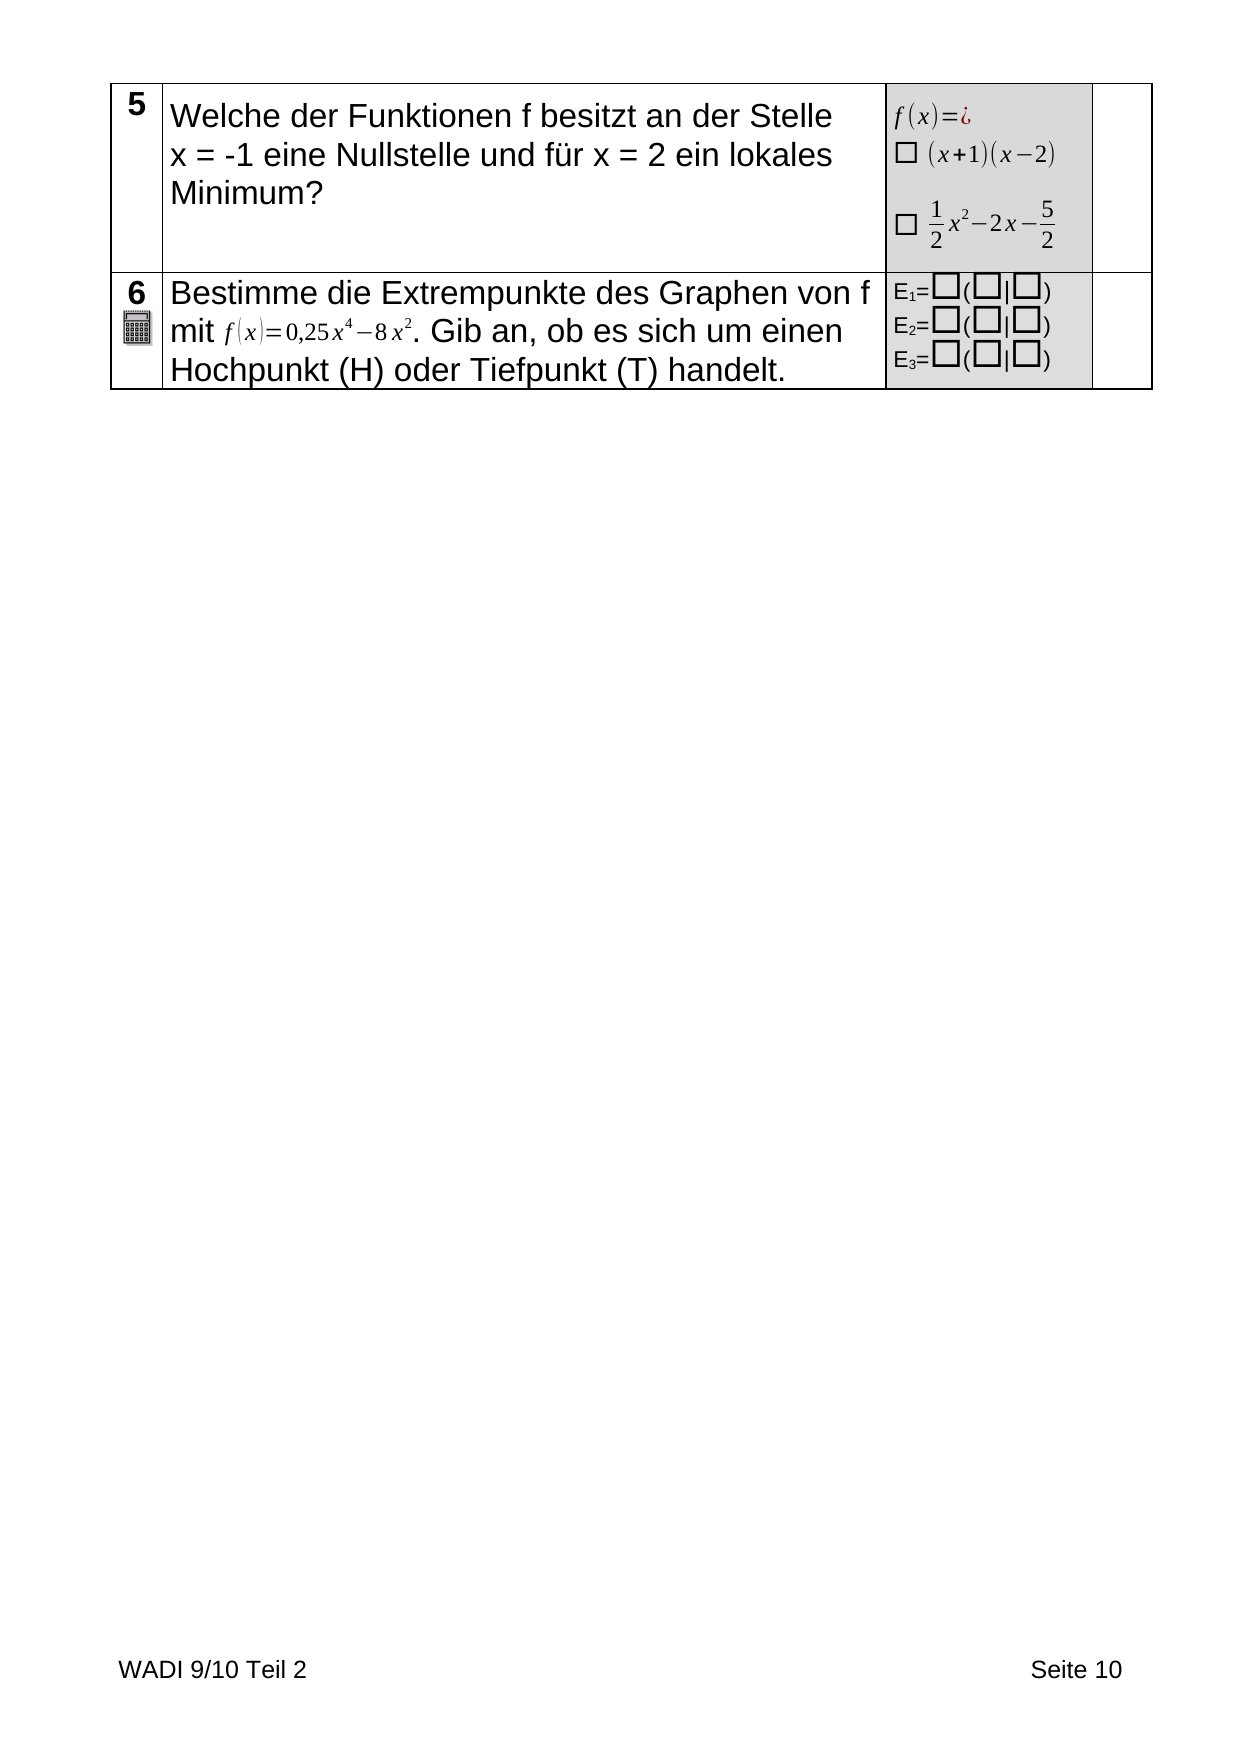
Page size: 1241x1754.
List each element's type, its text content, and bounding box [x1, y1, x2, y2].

table_cell [1093, 273, 1151, 388]
table_cell [887, 84, 1092, 271]
table_cell [1093, 84, 1151, 271]
picture [119, 307, 156, 346]
table_cell 6 [112, 273, 162, 388]
table_cell Welche der Funktionen f besitzt an der Stelle x = -1 eine Nullstelle und für x = 2 ein lokales Minimum? [163, 84, 885, 271]
table_cell 5 [112, 84, 162, 271]
table_cell E1=(|) E2=(|) E3=(|) [887, 273, 1092, 388]
table_cell Bestimme die Extrempunkte des Graphen von f mit . Gib an, ob es sich um einen Hochpunkt (H) oder Tiefpunkt (T) handelt. [163, 273, 885, 388]
